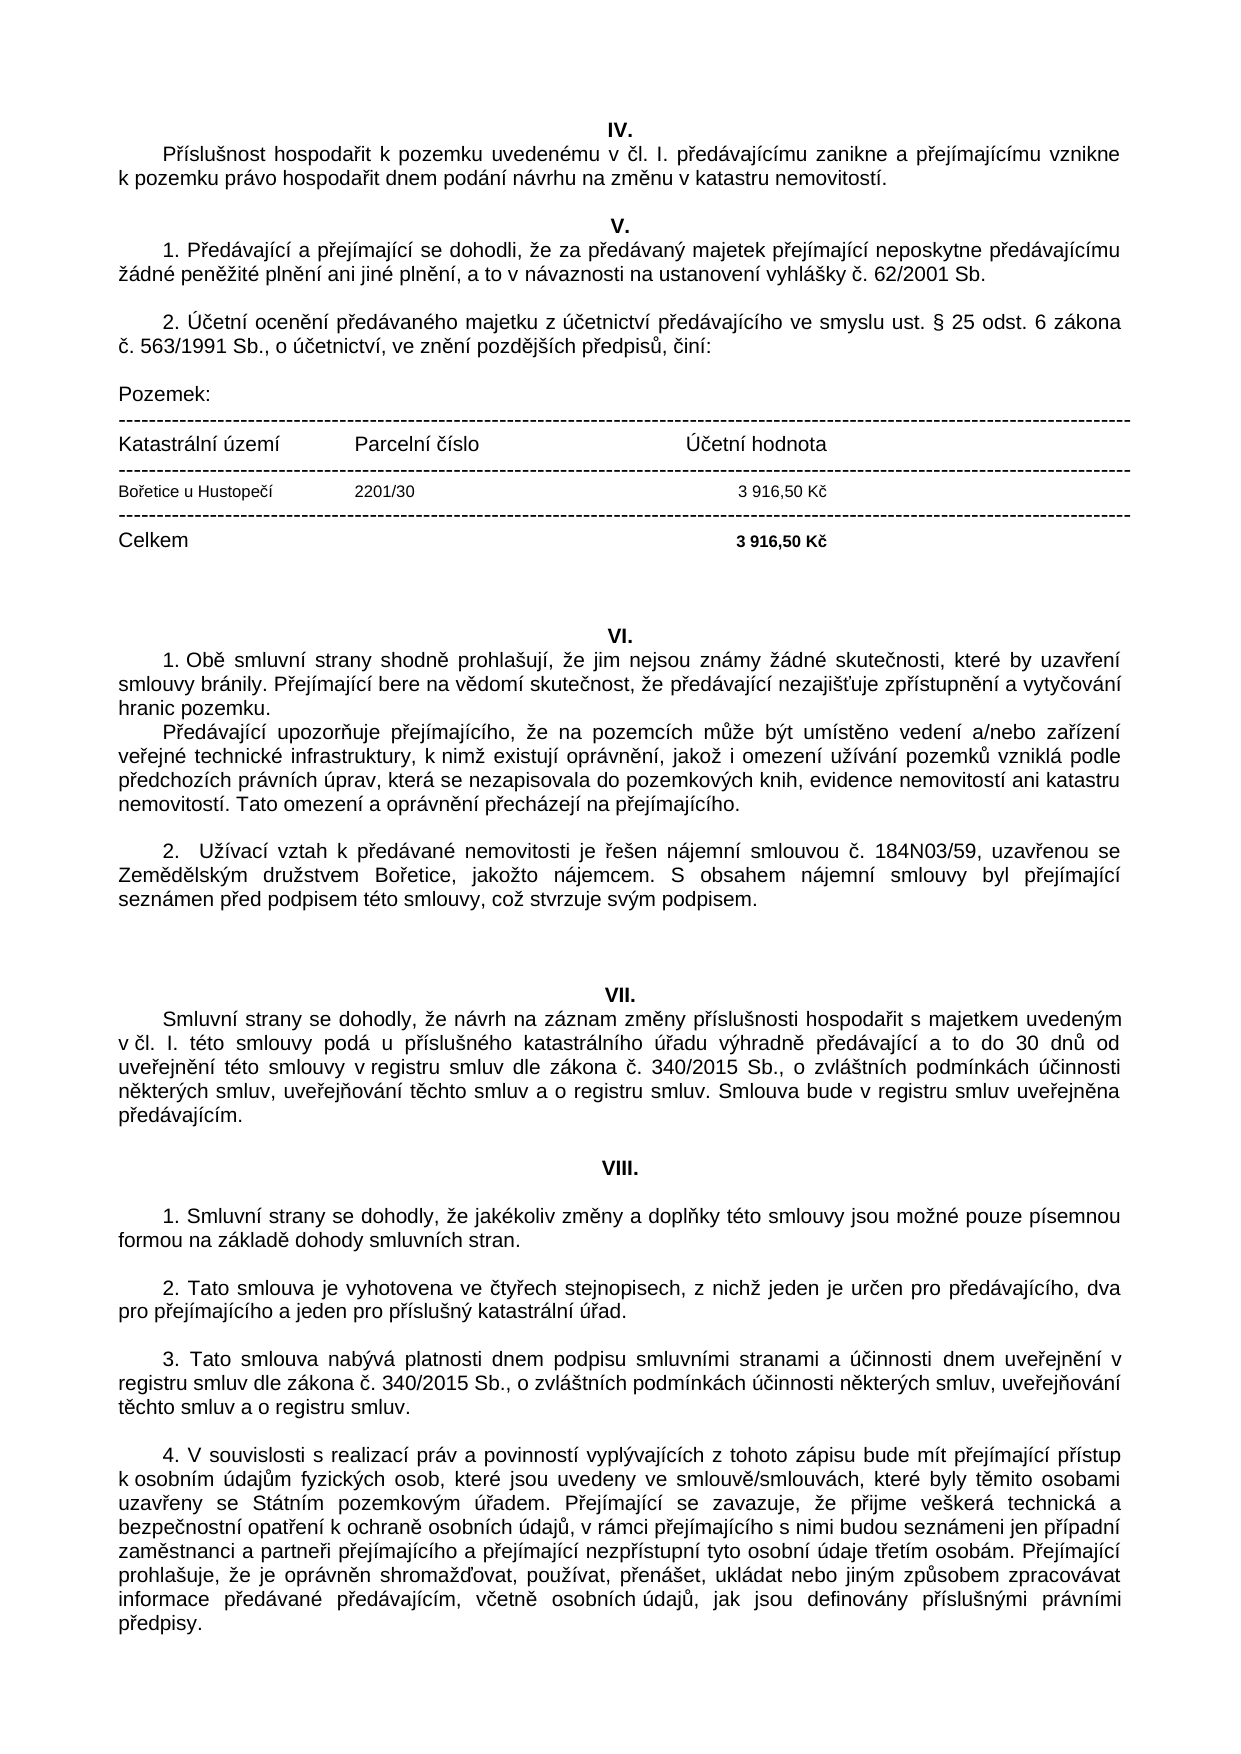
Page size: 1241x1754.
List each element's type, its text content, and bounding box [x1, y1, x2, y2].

text 3. Tato smlouva nabývá platnosti dnem podpisu smluvními stranami a účinnosti dnem uveřejnění v registru smluv dle zákona č. 340/2015 Sb., o zvláštních podmínkách účinnosti některých smluv, uveřejňování těchto smluv a o registru smluv. [118, 1347, 1122, 1419]
text Katastrální území Parcelní číslo Účetní hodnota [118, 432, 1122, 456]
text VIII. [118, 1156, 1122, 1179]
text Příslušnost hospodařit k pozemku uvedenému v čl. I. předávajícímu zanikne a přejímajícímu vznikne k pozemku právo hospodařit dnem podání návrhu na změnu v katastru nemovitostí. [118, 142, 1122, 190]
text ------------------------------------------------------------------------------------------------------------------------------------- [118, 456, 1137, 482]
text ------------------------------------------------------------------------------------------------------------------------------------- [118, 406, 1137, 432]
text VI. [118, 624, 1122, 648]
text Celkem 3 916,50 Kč [118, 528, 1122, 552]
text Předávající upozorňuje přejímajícího, že na pozemcích může být umístěno vedení a/nebo zařízení veřejné technické infrastruktury, k nimž existují oprávnění, jakož i omezení užívání pozemků vzniklá podle předchozích právních úprav, která se nezapisovala do pozemkových knih, evidence nemovitostí ani katastru nemovitostí. Tato omezení a oprávnění přecházejí na přejímajícího. [118, 719, 1122, 815]
text Pozemek: [118, 382, 1122, 406]
text 1. Předávající a přejímající se dohodli, že za předávaný majetek přejímající neposkytne předávajícímu žádné peněžité plnění ani jiné plnění, a to v návaznosti na ustanovení vyhlášky č. 62/2001 Sb. [118, 238, 1122, 286]
text 1. Obě smluvní strany shodně prohlašují, že jim nejsou známy žádné skutečnosti, které by uzavření smlouvy bránily. Přejímající bere na vědomí skutečnost, že předávající nezajišťuje zpřístupnění a vytyčování hranic pozemku. [118, 648, 1122, 719]
text 1. Smluvní strany se dohodly, že jakékoliv změny a doplňky této smlouvy jsou možné pouze písemnou formou na základě dohody smluvních stran. [118, 1203, 1122, 1251]
text 2. Tato smlouva je vyhotovena ve čtyřech stejnopisech, z nichž jeden je určen pro předávajícího, dva pro přejímajícího a jeden pro příslušný katastrální úřad. [118, 1275, 1122, 1323]
text V. [118, 214, 1122, 238]
text VII. [118, 983, 1122, 1007]
text ------------------------------------------------------------------------------------------------------------------------------------- [118, 501, 1137, 528]
text Bořetice u Hustopečí 2201/30 3 916,50 Kč [118, 482, 1122, 501]
text IV. [118, 118, 1122, 142]
text Smluvní strany se dohodly, že návrh na záznam změny příslušnosti hospodařit s majetkem uvedeným v čl. I. této smlouvy podá u příslušného katastrálního úřadu výhradně předávající a to do 30 dnů od uveřejnění této smlouvy v registru smluv dle zákona č. 340/2015 Sb., o zvláštních podmínkách účinnosti některých smluv, uveřejňování těchto smluv a o registru smluv. Smlouva bude v registru smluv uveřejněna předávajícím. [118, 1007, 1122, 1127]
text 4. V souvislosti s realizací práv a povinností vyplývajících z tohoto zápisu bude mít přejímající přístup k osobním údajům fyzických osob, které jsou uvedeny ve smlouvě/smlouvách, které byly těmito osobami uzavřeny se Státním pozemkovým úřadem. Přejímající se zavazuje, že přijme veškerá technická a bezpečnostní opatření k ochraně osobních údajů, v rámci přejímajícího s nimi budou seznámeni jen případní zaměstnanci a partneři přejímajícího a přejímající nezpřístupní tyto osobní údaje třetím osobám. Přejímající prohlašuje, že je oprávněn shromažďovat, používat, přenášet, ukládat nebo jiným způsobem zpracovávat informace předávané předávajícím, včetně osobních údajů, jak jsou definovány příslušnými právními předpisy. [118, 1443, 1122, 1635]
text 2. Užívací vztah k předávané nemovitosti je řešen nájemní smlouvou č. 184N03/59, uzavřenou se Zemědělským družstvem Bořetice, jakožto nájemcem. S obsahem nájemní smlouvy byl přejímající seznámen před podpisem této smlouvy, což stvrzuje svým podpisem. [118, 839, 1122, 911]
text 2. Účetní ocenění předávaného majetku z účetnictví předávajícího ve smyslu ust. § 25 odst. 6 zákona č. 563/1991 Sb., o účetnictví, ve znění pozdějších předpisů, činí: [118, 310, 1122, 358]
